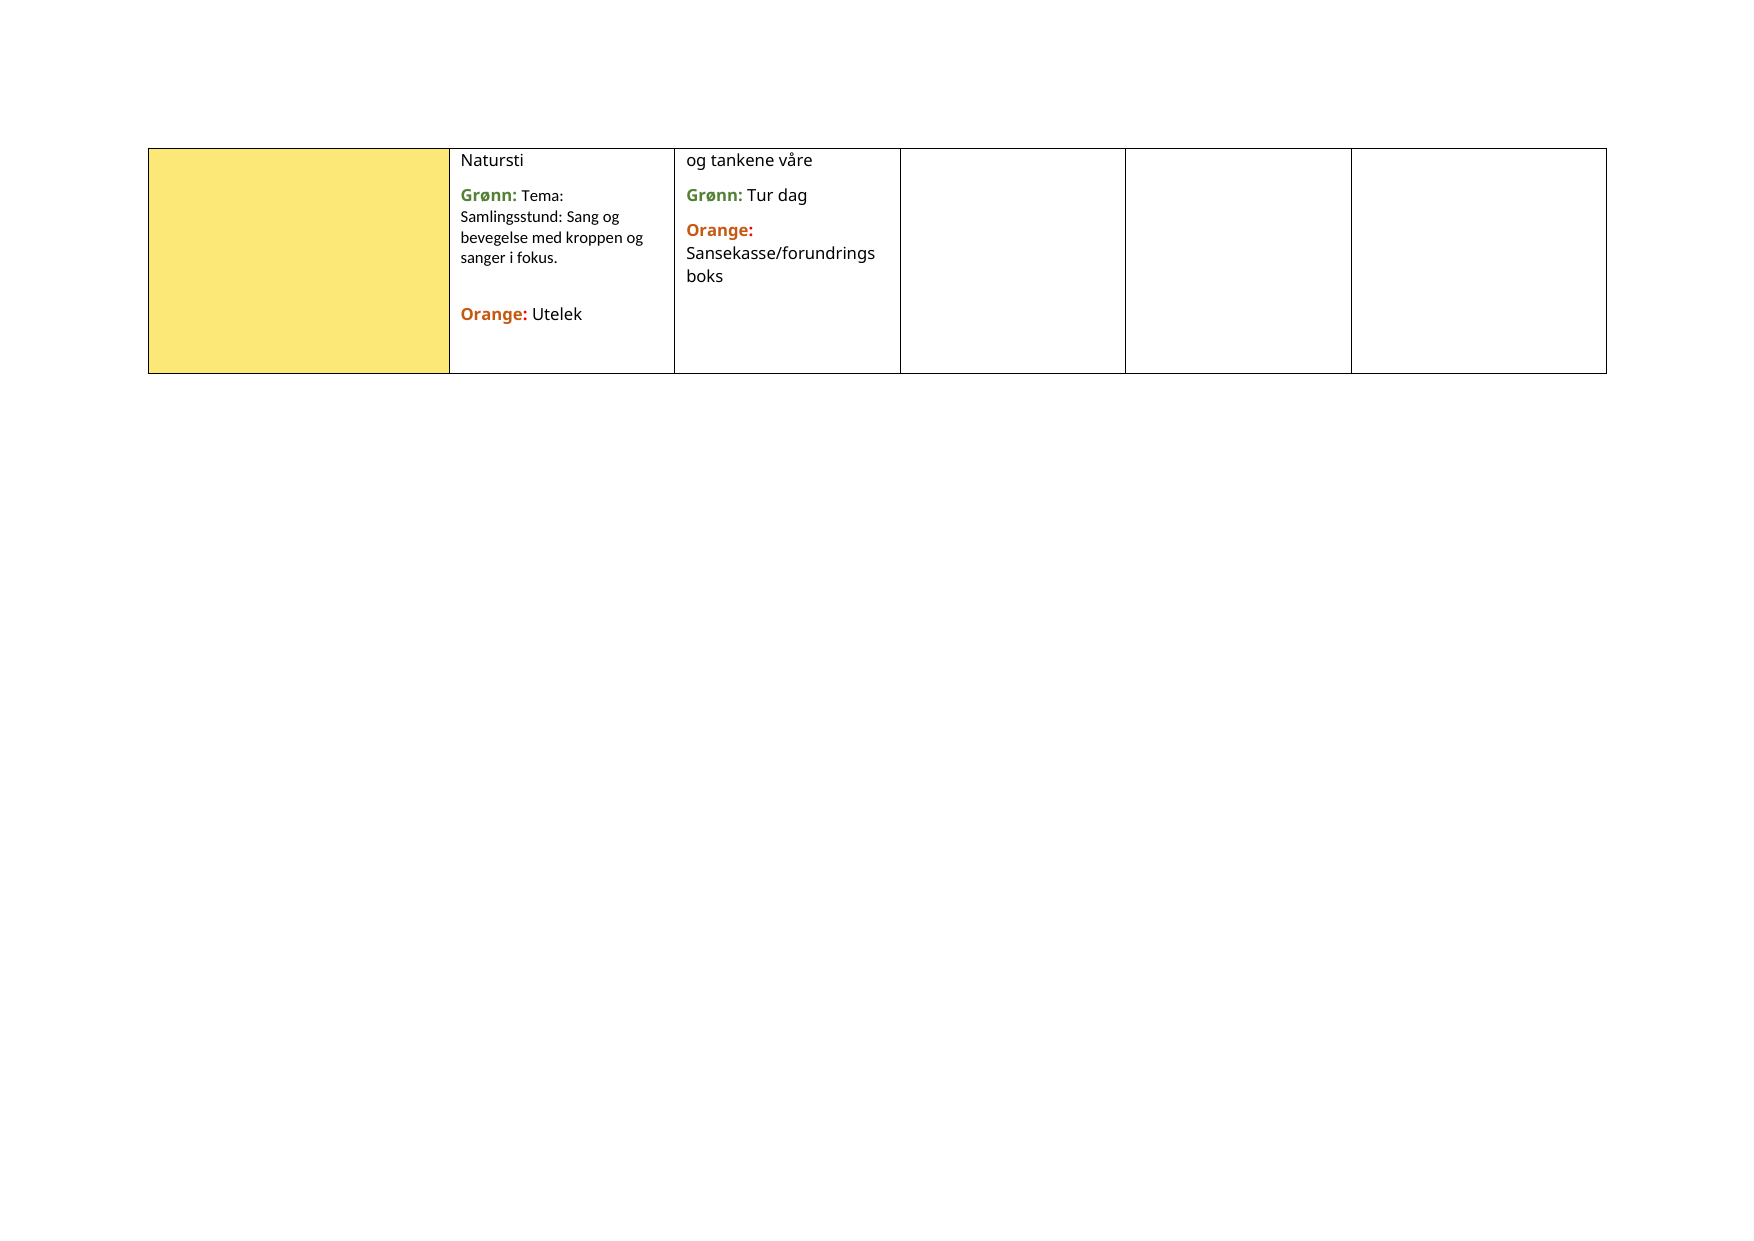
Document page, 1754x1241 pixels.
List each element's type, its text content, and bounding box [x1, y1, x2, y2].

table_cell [675, 149, 900, 373]
table_cell [1126, 149, 1351, 373]
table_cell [450, 149, 674, 373]
table_cell [901, 149, 1125, 373]
table_cell 44 [149, 149, 449, 373]
table_cell [1352, 149, 1606, 373]
